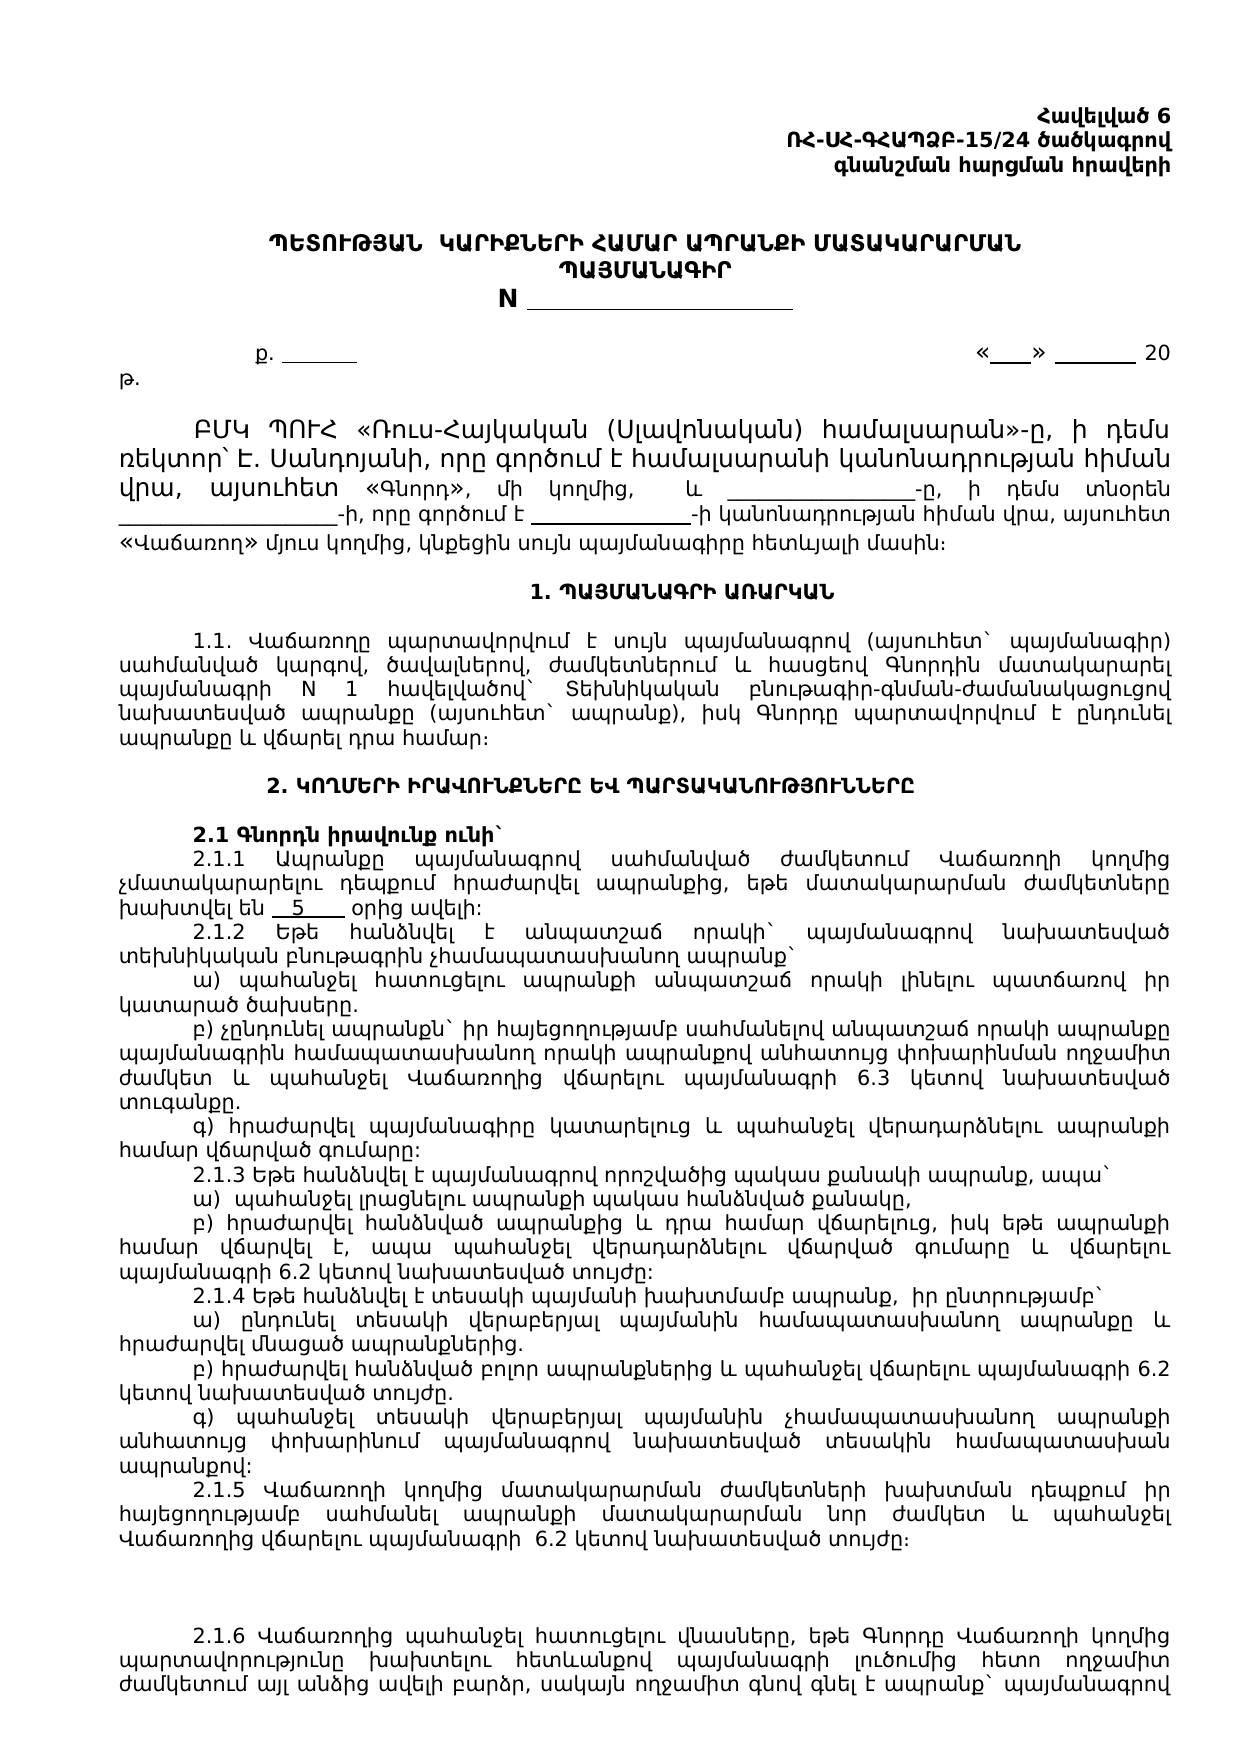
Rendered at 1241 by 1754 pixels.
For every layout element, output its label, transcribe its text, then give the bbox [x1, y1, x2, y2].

text 2.1.4 Եթե հանձնվել է տեսակի պայմանի խախտմամբ ապրանք, իր ընտրությամբ` [118, 1284, 1171, 1308]
text 2.1.3 Եթե հանձնվել է պայմանագրով որոշվածից պակաս քանակի ապրանք, ապա` [118, 1163, 1171, 1187]
text ՊԵՏՈՒԹՅԱՆ ԿԱՐԻՔՆԵՐԻ ՀԱՄԱՐ ԱՊՐԱՆՔԻ ՄԱՏԱԿԱՐԱՐՄԱՆ [104, 230, 1171, 257]
text 2. ԿՈՂՄԵՐԻ ԻՐԱՎՈՒՆՔՆԵՐԸ ԵՎ ՊԱՐՏԱԿԱՆՈՒԹՅՈՒՆՆԵՐԸ [118, 774, 1171, 798]
text գ) հրաժարվել պայմանագիրը կատարելուց և պահանջել վերադարձնելու ապրանքի համար վճարված գումարը: [118, 1114, 1171, 1163]
text 1. ՊԱՅՄԱՆԱԳՐԻ ԱՌԱՐԿԱՆ [118, 580, 1171, 604]
text 1.1. Վաճառողը պարտավորվում է սույն պայմանագրով (այսուհետ` պայմանագիր) սահմանված կարգով, ծավալներով, ժամկետներում և հասցեով Գնորդին մատակարարել պայմանագրի N 1 հավելվածով` Տեխնիկական բնութագիր-գնման-ժամանակացուցով նախատեսված ապրանքը (այսուհետ` ապրանք), իսկ Գնորդը պարտավորվում է ընդունել ապրանքը և վճարել դրա համար։ [118, 629, 1171, 750]
text 2.1.2 Եթե հանձնվել է անպատշաճ որակի` պայմանագրով նախատեսված տեխնիկական բնութագրին չհամապատասխանող ապրանք` [118, 920, 1171, 968]
text ՊԱՅՄԱՆԱԳԻՐ [104, 257, 1171, 284]
text ԲՄԿ ՊՈՒՀ «Ռուս-Հայկական (Սլավոնական) համալսարան»-ը, ի դեմս ռեկտոր՝ Է․ Սանդոյանի, որը գործում է համալսարանի կանոնադրության հիման վրա, այսուհետ «Գնորդ», մի կողմից, և __________________-ը, ի դեմս տնօրեն _____________________-ի, որը գործում է -ի կանոնադրության հիման վրա, այսուհետ «Վաճառող» մյուս կողմից, կնքեցին սույն պայմանագիրը հետևյալի մասին։ [118, 415, 1171, 556]
text ա) պահանջել լրացնելու ապրանքի պակաս հանձնված քանակը, [118, 1187, 1171, 1211]
text ա) պահանջել հատուցելու ապրանքի անպատշաճ որակի լինելու պատճառով իր կատարած ծախսերը. [118, 968, 1171, 1017]
text բ) հրաժարվել հանձնված բոլոր ապրանքներից և պահանջել վճարելու պայմանագրի 6.2 կետով նախատեսված տույժը. [118, 1357, 1171, 1405]
text ա) ընդունել տեսակի վերաբերյալ պայմանին համապատասխանող ապրանքը և հրաժարվել մնացած ապրանքներից. [118, 1308, 1171, 1357]
text բ) հրաժարվել հանձնված ապրանքից և դրա համար վճարելուց, իսկ եթե ապրանքի համար վճարվել է, ապա պահանջել վերադարձնելու վճարված գումարը և վճարելու պայմանագրի 6.2 կետով նախատեսված տույժը: [118, 1211, 1171, 1284]
text Հավելված 6 [118, 104, 1171, 128]
text N [104, 284, 1171, 313]
text 2.1.5 Վաճառողի կողմից մատակարարման ժամկետների խախտման դեպքում իր հայեցողությամբ սահմանել ապրանքի մատակարարման նոր ժամկետ և պահանջել Վաճառողից վճարելու պայմանագրի 6.2 կետով նախատեսված տույժը։ [118, 1478, 1171, 1551]
text ք. « » 20 թ. [118, 337, 1171, 391]
text բ) չընդունել ապրանքն` իր հայեցողությամբ սահմանելով անպատշաճ որակի ապրանքը պայմանագրին համապատասխանող որակի ապրանքով անհատույց փոխարինման ողջամիտ ժամկետ և պահանջել Վաճառողից վճարելու պայմանագրի 6.3 կետով նախատեսված տուգանքը. [118, 1017, 1171, 1114]
text գ) պահանջել տեսակի վերաբերյալ պայմանին չհամապատասխանող ապրանքի անհատույց փոխարինում պայմանագրով նախատեսված տեսակին համապատասխան ապրանքով: [118, 1405, 1171, 1478]
text ՌՀ-ՍՀ-ԳՀԱՊՁԲ-15/24 ծածկագրով [118, 128, 1171, 153]
text 2.1 Գնորդն իրավունք ունի` [118, 823, 1171, 847]
text 2.1.1 Ապրանքը պայմանագրով սահմանված ժամկետում Վաճառողի կողմից չմատակարարելու դեպքում հրաժարվել ապրանքից, եթե մատակարարման ժամկետները խախտվել են 5 օրից ավելի: [118, 847, 1171, 920]
text գնանշման հարցման հրավերի [118, 153, 1171, 177]
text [118, 1624, 1171, 1697]
